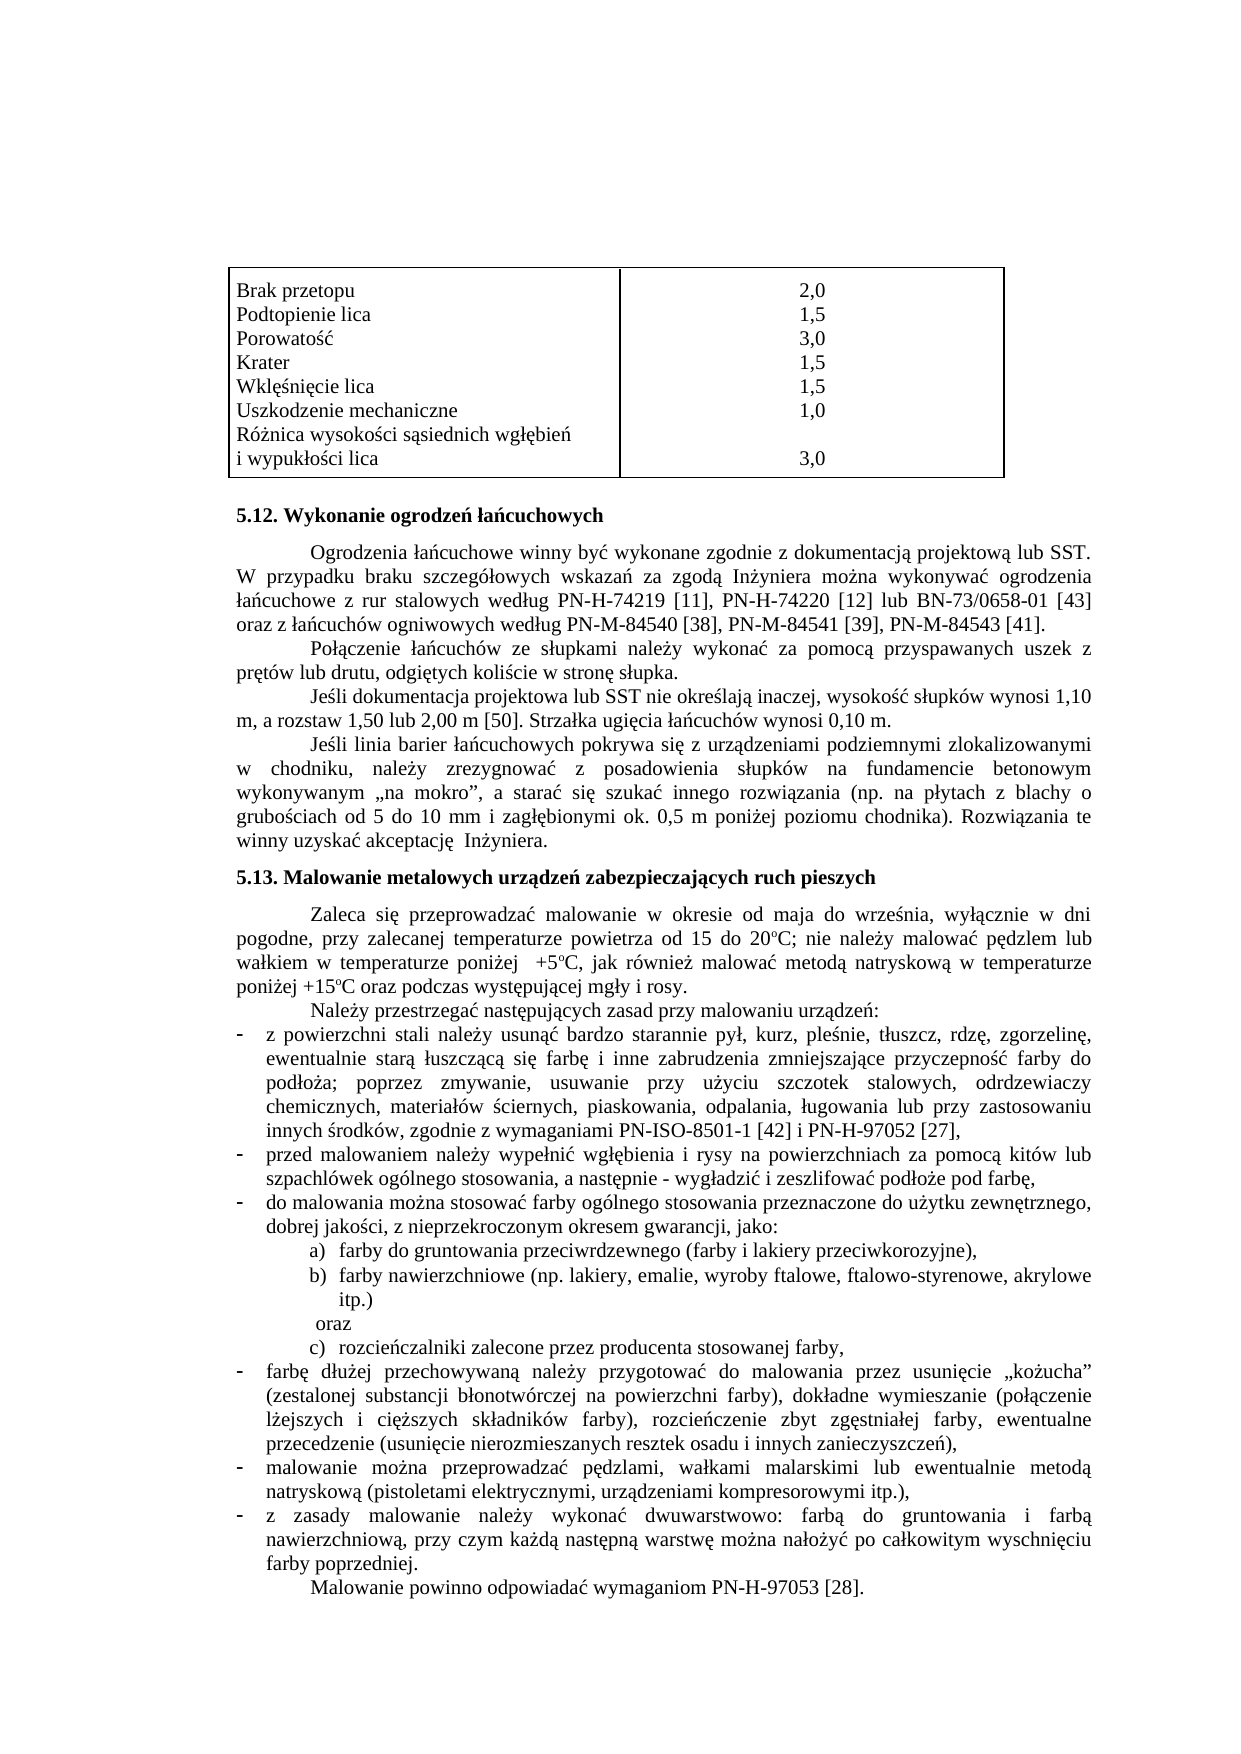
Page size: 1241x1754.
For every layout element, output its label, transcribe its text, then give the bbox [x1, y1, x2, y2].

text Malowanie powinno odpowiadać wymaganiom PN-H-97053 [28]. [236, 1575, 1092, 1599]
list farby nawierzchniowe (np. lakiery, emalie, wyroby ftalowe, ftalowo-styrenowe, akrylowe itp.) [309, 1262, 1092, 1311]
table_cell 2,0 1,5 3,0 1,5 1,5 1,0 3,0 [621, 268, 1003, 477]
text Połączenie łańcuchów ze słupkami należy wykonać za pomocą przyspawanych uszek z prętów lub drutu, odgiętych koliście w stronę słupka. [236, 636, 1092, 684]
text Należy przestrzegać następujących zasad przy malowaniu urządzeń: [236, 998, 1092, 1022]
list z zasady malowanie należy wykonać dwuwarstwowo: farbą do gruntowania i farbą nawierzchniową, przy czym każdą następną warstwę można nałożyć po całkowitym wyschnięciu farby poprzedniej. [236, 1503, 1092, 1575]
list do malowania można stosować farby ogólnego stosowania przeznaczone do użytku zewnętrznego, dobrej jakości, z nieprzekroczonym okresem gwarancji, jako: [236, 1190, 1092, 1238]
subtitle 5.12. Wykonanie ogrodzeń łańcuchowych [236, 503, 1092, 527]
table_cell Brak przetopu Podtopienie lica Porowatość Krater Wklęśnięcie lica Uszkodzenie mechaniczne Różnica wysokości sąsiednich wgłębień i wypukłości lica [230, 268, 620, 477]
list rozcieńczalniki zalecone przez producenta stosowanej farby, [309, 1335, 1092, 1359]
text oraz [236, 1311, 1092, 1335]
text Zaleca się przeprowadzać malowanie w okresie od maja do września, wyłącznie w dni pogodne, przy zalecanej temperaturze powietrza od 15 do 20oC; nie należy malować pędzlem lub wałkiem w temperaturze poniżej +5oC, jak również malować metodą natryskową w temperaturze poniżej +15oC oraz podczas występującej mgły i rosy. [236, 902, 1092, 998]
subtitle 5.13. Malowanie metalowych urządzeń zabezpieczających ruch pieszych [236, 865, 1092, 889]
list malowanie można przeprowadzać pędzlami, wałkami malarskimi lub ewentualnie metodą natryskową (pistoletami elektrycznymi, urządzeniami kompresorowymi itp.), [236, 1455, 1092, 1503]
list przed malowaniem należy wypełnić wgłębienia i rysy na powierzchniach za pomocą kitów lub szpachlówek ogólnego stosowania, a następnie - wygładzić i zeszlifować podłoże pod farbę, [236, 1142, 1092, 1190]
text Jeśli dokumentacja projektowa lub SST nie określają inaczej, wysokość słupków wynosi 1,10 m, a rozstaw 1,50 lub 2,00 m [50]. Strzałka ugięcia łańcuchów wynosi 0,10 m. [236, 684, 1092, 732]
text Jeśli linia barier łańcuchowych pokrywa się z urządzeniami podziemnymi zlokalizowanymi w chodniku, należy zrezygnować z posadowienia słupków na fundamencie betonowym wykonywanym „na mokro”, a starać się szukać innego rozwiązania (np. na płytach z blachy o grubościach od 5 do 10 mm i zagłębionymi ok. 0,5 m poniżej poziomu chodnika). Rozwiązania te winny uzyskać akceptację Inżyniera. [236, 732, 1092, 852]
list farby do gruntowania przeciwrdzewnego (farby i lakiery przeciwkorozyjne), [309, 1238, 1092, 1262]
list farbę dłużej przechowywaną należy przygotować do malowania przez usunięcie „kożucha” (zestalonej substancji błonotwórczej na powierzchni farby), dokładne wymieszanie (połączenie lżejszych i cięższych składników farby), rozcieńczenie zbyt zgęstniałej farby, ewentualne przecedzenie (usunięcie nierozmieszanych resztek osadu i innych zanieczyszczeń), [236, 1359, 1092, 1455]
text Ogrodzenia łańcuchowe winny być wykonane zgodnie z dokumentacją projektową lub SST. W przypadku braku szczegółowych wskazań za zgodą Inżyniera można wykonywać ogrodzenia łańcuchowe z rur stalowych według PN-H-74219 [11], PN-H-74220 [12] lub BN-73/0658-01 [43] oraz z łańcuchów ogniwowych według PN-M-84540 [38], PN-M-84541 [39], PN-M-84543 [41]. [236, 540, 1092, 636]
list z powierzchni stali należy usunąć bardzo starannie pył, kurz, pleśnie, tłuszcz, rdzę, zgorzelinę, ewentualnie starą łuszczącą się farbę i inne zabrudzenia zmniejszające przyczepność farby do podłoża; poprzez zmywanie, usuwanie przy użyciu szczotek stalowych, odrdzewiaczy chemicznych, materiałów ściernych, piaskowania, odpalania, ługowania lub przy zastosowaniu innych środków, zgodnie z wymaganiami PN-ISO-8501-1 [42] i PN-H-97052 [27], [236, 1022, 1092, 1142]
